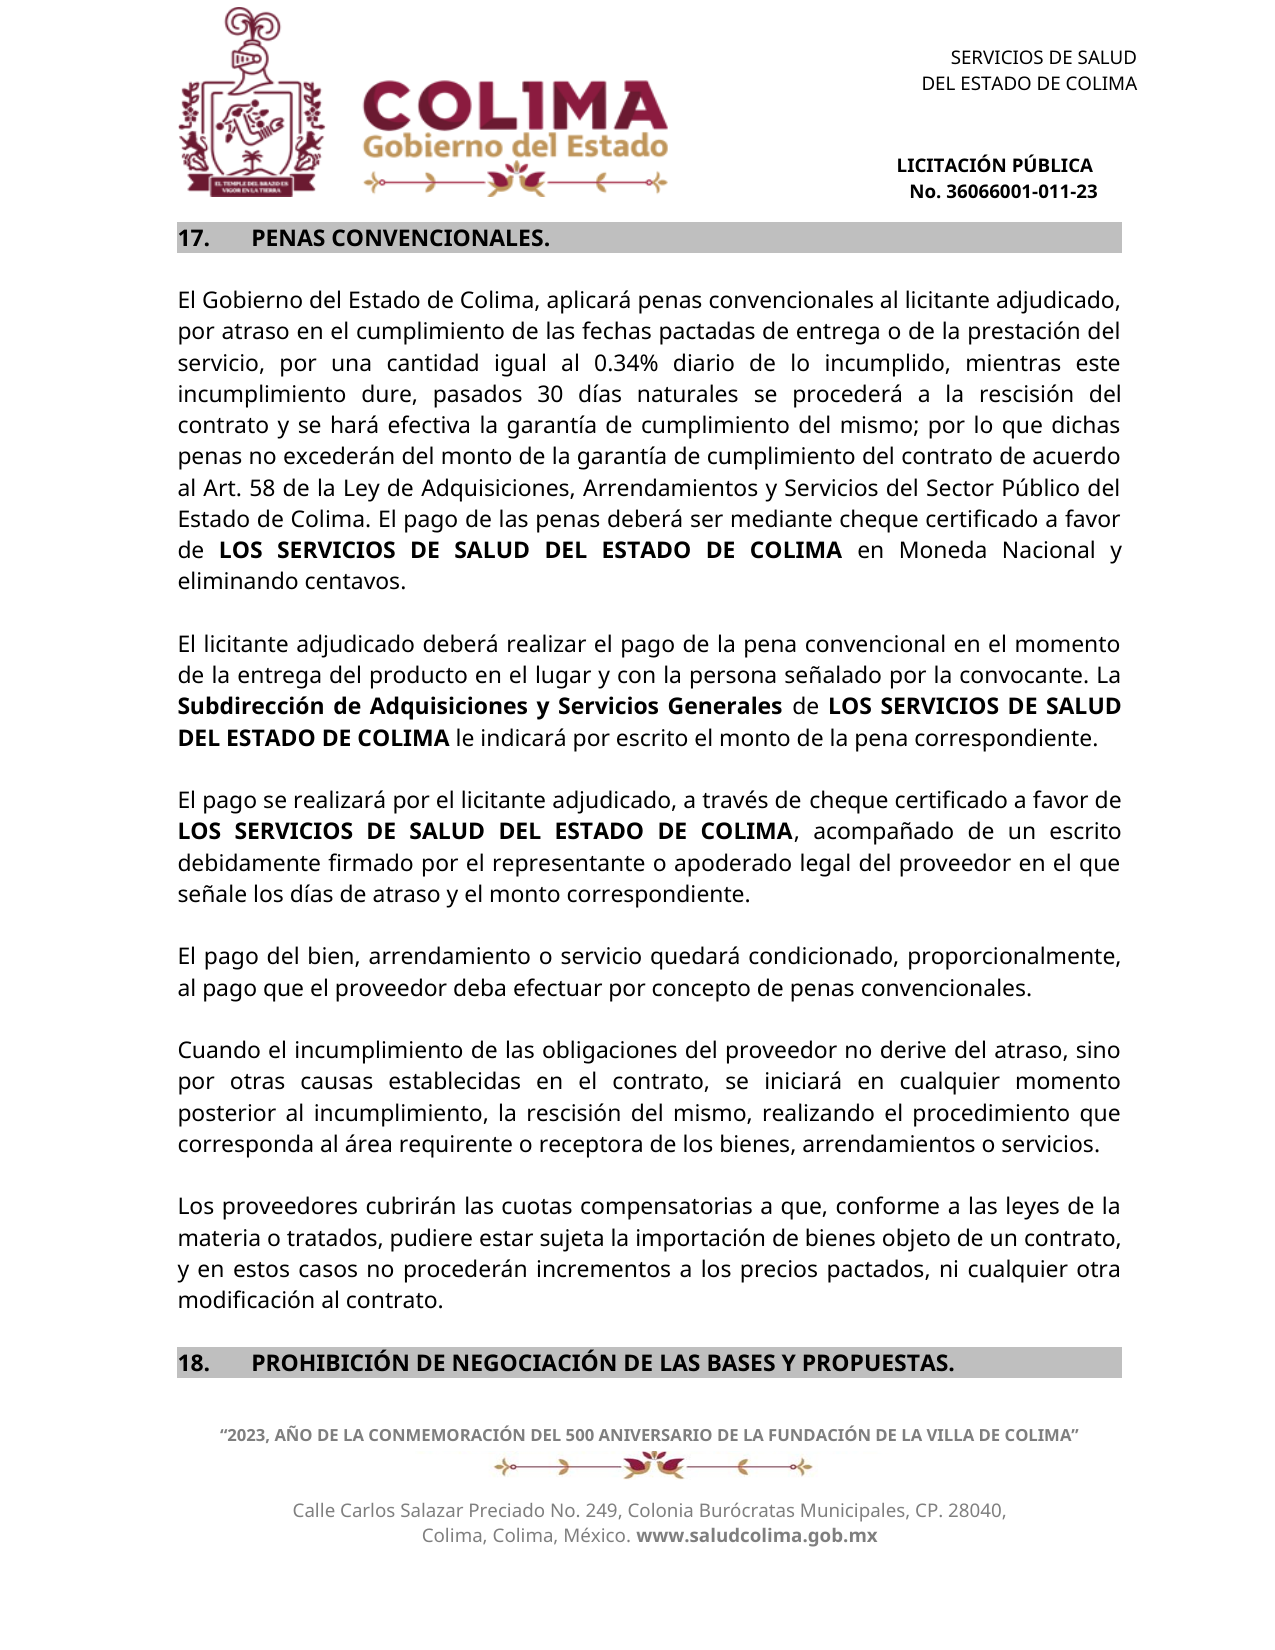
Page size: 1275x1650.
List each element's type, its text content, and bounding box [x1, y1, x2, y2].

text El licitante adjudicado deberá realizar el pago de la pena convencional en el momento de la entrega del producto en el lugar y con la persona señalado por la convocante. La Subdirección de Adquisiciones y Servicios Generales de LOS SERVICIOS DE SALUD DEL ESTADO DE COLIMA le indicará por escrito el monto de la pena correspondiente. [177, 628, 1122, 753]
text Cuando el incumplimiento de las obligaciones del proveedor no derive del atraso, sino por otras causas establecidas en el contrato, se iniciará en cualquier momento posterior al incumplimiento, la rescisión del mismo, realizando el procedimiento que corresponda al área requirente o receptora de los bienes, arrendamientos o servicios. [177, 1034, 1122, 1159]
text El pago se realizará por el licitante adjudicado, a través de cheque certificado a favor de LOS SERVICIOS DE SALUD DEL ESTADO DE COLIMA, acompañado de un escrito debidamente firmado por el representante o apoderado legal del proveedor en el que señale los días de atraso y el monto correspondiente. [177, 784, 1122, 909]
picture [178, 7, 668, 197]
text Los proveedores cubrirán las cuotas compensatorias a que, conforme a las leyes de la materia o tratados, pudiere estar sujeta la importación de bienes objeto de un contrato, y en estos casos no procederán incrementos a los precios pactados, ni cualquier otra modificación al contrato. [177, 1190, 1122, 1315]
text 17. PENAS CONVENCIONALES. [177, 222, 1122, 253]
text 18. PROHIBICIÓN DE NEGOCIACIÓN DE LAS BASES Y PROPUESTAS. [177, 1347, 1122, 1378]
picture [414, 1451, 893, 1480]
text El pago del bien, arrendamiento o servicio quedará condicionado, proporcionalmente, al pago que el proveedor deba efectuar por concepto de penas convencionales. [177, 940, 1122, 1003]
text El Gobierno del Estado de Colima, aplicará penas convencionales al licitante adjudicado, por atraso en el cumplimiento de las fechas pactadas de entrega o de la prestación del servicio, por una cantidad igual al 0.34% diario de lo incumplido, mientras este incumplimiento dure, pasados 30 días naturales se procederá a la rescisión del contrato y se hará efectiva la garantía de cumplimiento del mismo; por lo que dichas penas no excederán del monto de la garantía de cumplimiento del contrato de acuerdo al Art. 58 de la Ley de Adquisiciones, Arrendamientos y Servicios del Sector Público del Estado de Colima. El pago de las penas deberá ser mediante cheque certificado a favor de LOS SERVICIOS DE SALUD DEL ESTADO DE COLIMA en Moneda Nacional y eliminando centavos. [177, 284, 1122, 597]
